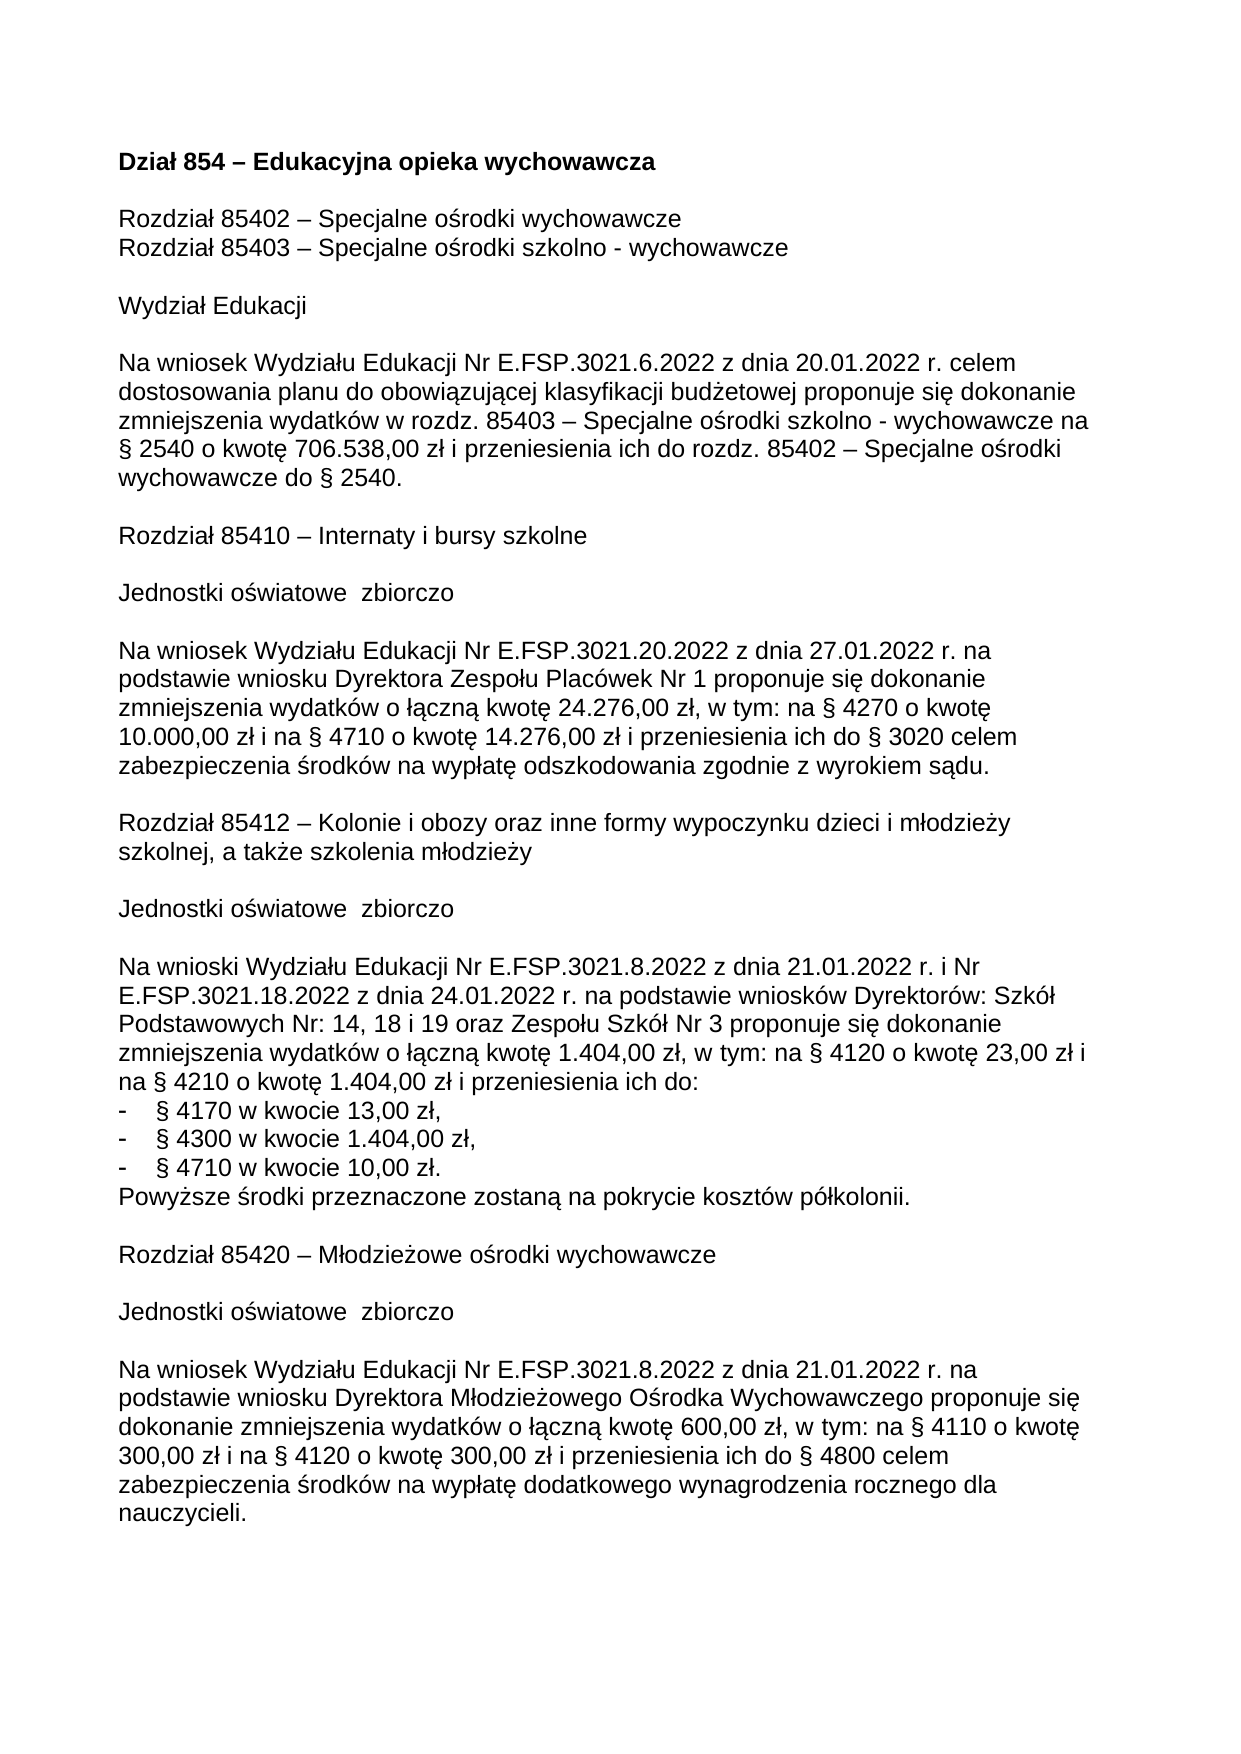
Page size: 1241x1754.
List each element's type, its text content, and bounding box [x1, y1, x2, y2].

text Jednostki oświatowe zbiorczo [118, 894, 1092, 923]
subtitle Rozdział 85410 – Internaty i bursy szkolne [118, 521, 1092, 549]
text Na wniosek Wydziału Edukacji Nr E.FSP.3021.6.2022 z dnia 20.01.2022 r. celem dostosowania planu do obowiązującej klasyfikacji budżetowej proponuje się dokonanie zmniejszenia wydatków w rozdz. 85403 – Specjalne ośrodki szkolno - wychowawcze na § 2540 o kwotę 706.538,00 zł i przeniesienia ich do rozdz. 85402 – Specjalne ośrodki wychowawcze do § 2540. [118, 348, 1092, 492]
list § 4710 w kwocie 10,00 zł. [118, 1153, 1092, 1182]
text Powyższe środki przeznaczone zostaną na pokrycie kosztów półkolonii. [118, 1182, 1092, 1211]
subtitle Rozdział 85420 – Młodzieżowe ośrodki wychowawcze [118, 1240, 1092, 1268]
text Na wniosek Wydziału Edukacji Nr E.FSP.3021.8.2022 z dnia 21.01.2022 r. na podstawie wniosku Dyrektora Młodzieżowego Ośrodka Wychowawczego proponuje się dokonanie zmniejszenia wydatków o łączną kwotę 600,00 zł, w tym: na § 4110 o kwotę 300,00 zł i na § 4120 o kwotę 300,00 zł i przeniesienia ich do § 4800 celem zabezpieczenia środków na wypłatę dodatkowego wynagrodzenia rocznego dla nauczycieli. [118, 1355, 1092, 1527]
subtitle Dział 854 – Edukacyjna opieka wychowawcza [118, 147, 1092, 176]
text Na wnioski Wydziału Edukacji Nr E.FSP.3021.8.2022 z dnia 21.01.2022 r. i Nr E.FSP.3021.18.2022 z dnia 24.01.2022 r. na podstawie wniosków Dyrektorów: Szkół Podstawowych Nr: 14, 18 i 19 oraz Zespołu Szkół Nr 3 proponuje się dokonanie zmniejszenia wydatków o łączną kwotę 1.404,00 zł, w tym: na § 4120 o kwotę 23,00 zł i na § 4210 o kwotę 1.404,00 zł i przeniesienia ich do: [118, 952, 1092, 1096]
list § 4170 w kwocie 13,00 zł, [118, 1096, 1092, 1124]
subtitle Rozdział 85403 – Specjalne ośrodki szkolno - wychowawcze [118, 233, 1092, 262]
subtitle Rozdział 85412 – Kolonie i obozy oraz inne formy wypoczynku dzieci i młodzieży szkolnej, a także szkolenia młodzieży [118, 808, 1092, 866]
list § 4300 w kwocie 1.404,00 zł, [118, 1124, 1092, 1153]
text Jednostki oświatowe zbiorczo [118, 578, 1092, 607]
text Na wniosek Wydziału Edukacji Nr E.FSP.3021.20.2022 z dnia 27.01.2022 r. na podstawie wniosku Dyrektora Zespołu Placówek Nr 1 proponuje się dokonanie zmniejszenia wydatków o łączną kwotę 24.276,00 zł, w tym: na § 4270 o kwotę 10.000,00 zł i na § 4710 o kwotę 14.276,00 zł i przeniesienia ich do § 3020 celem zabezpieczenia środków na wypłatę odszkodowania zgodnie z wyrokiem sądu. [118, 636, 1092, 779]
text Wydział Edukacji [118, 291, 1092, 319]
text Jednostki oświatowe zbiorczo [118, 1297, 1092, 1326]
subtitle Rozdział 85402 – Specjalne ośrodki wychowawcze [118, 204, 1092, 233]
